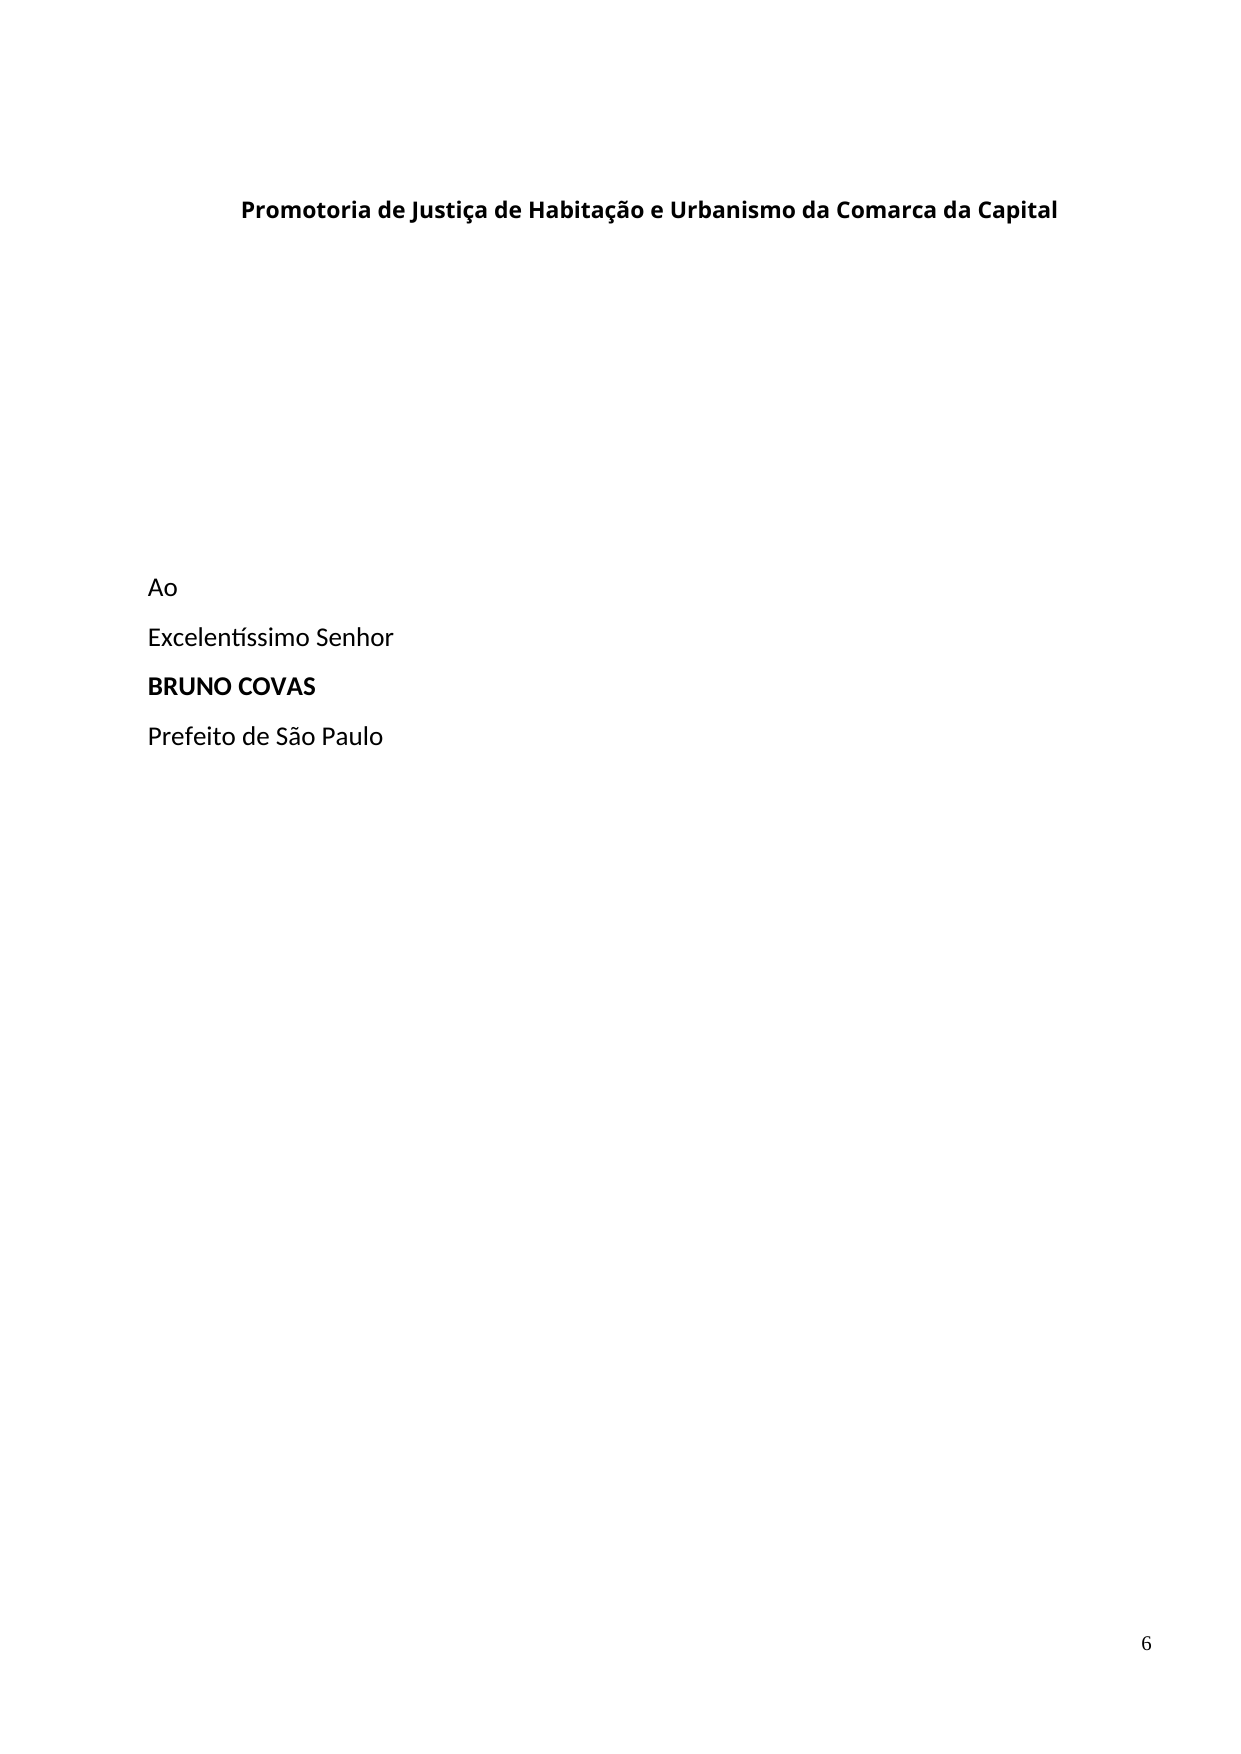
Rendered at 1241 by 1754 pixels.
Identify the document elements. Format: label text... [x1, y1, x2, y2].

text BRUNO COVAS [148, 669, 1152, 702]
text Ao [148, 570, 1152, 603]
text Excelentíssimo Senhor [148, 620, 1152, 653]
text Prefeito de São Paulo [148, 719, 1152, 752]
